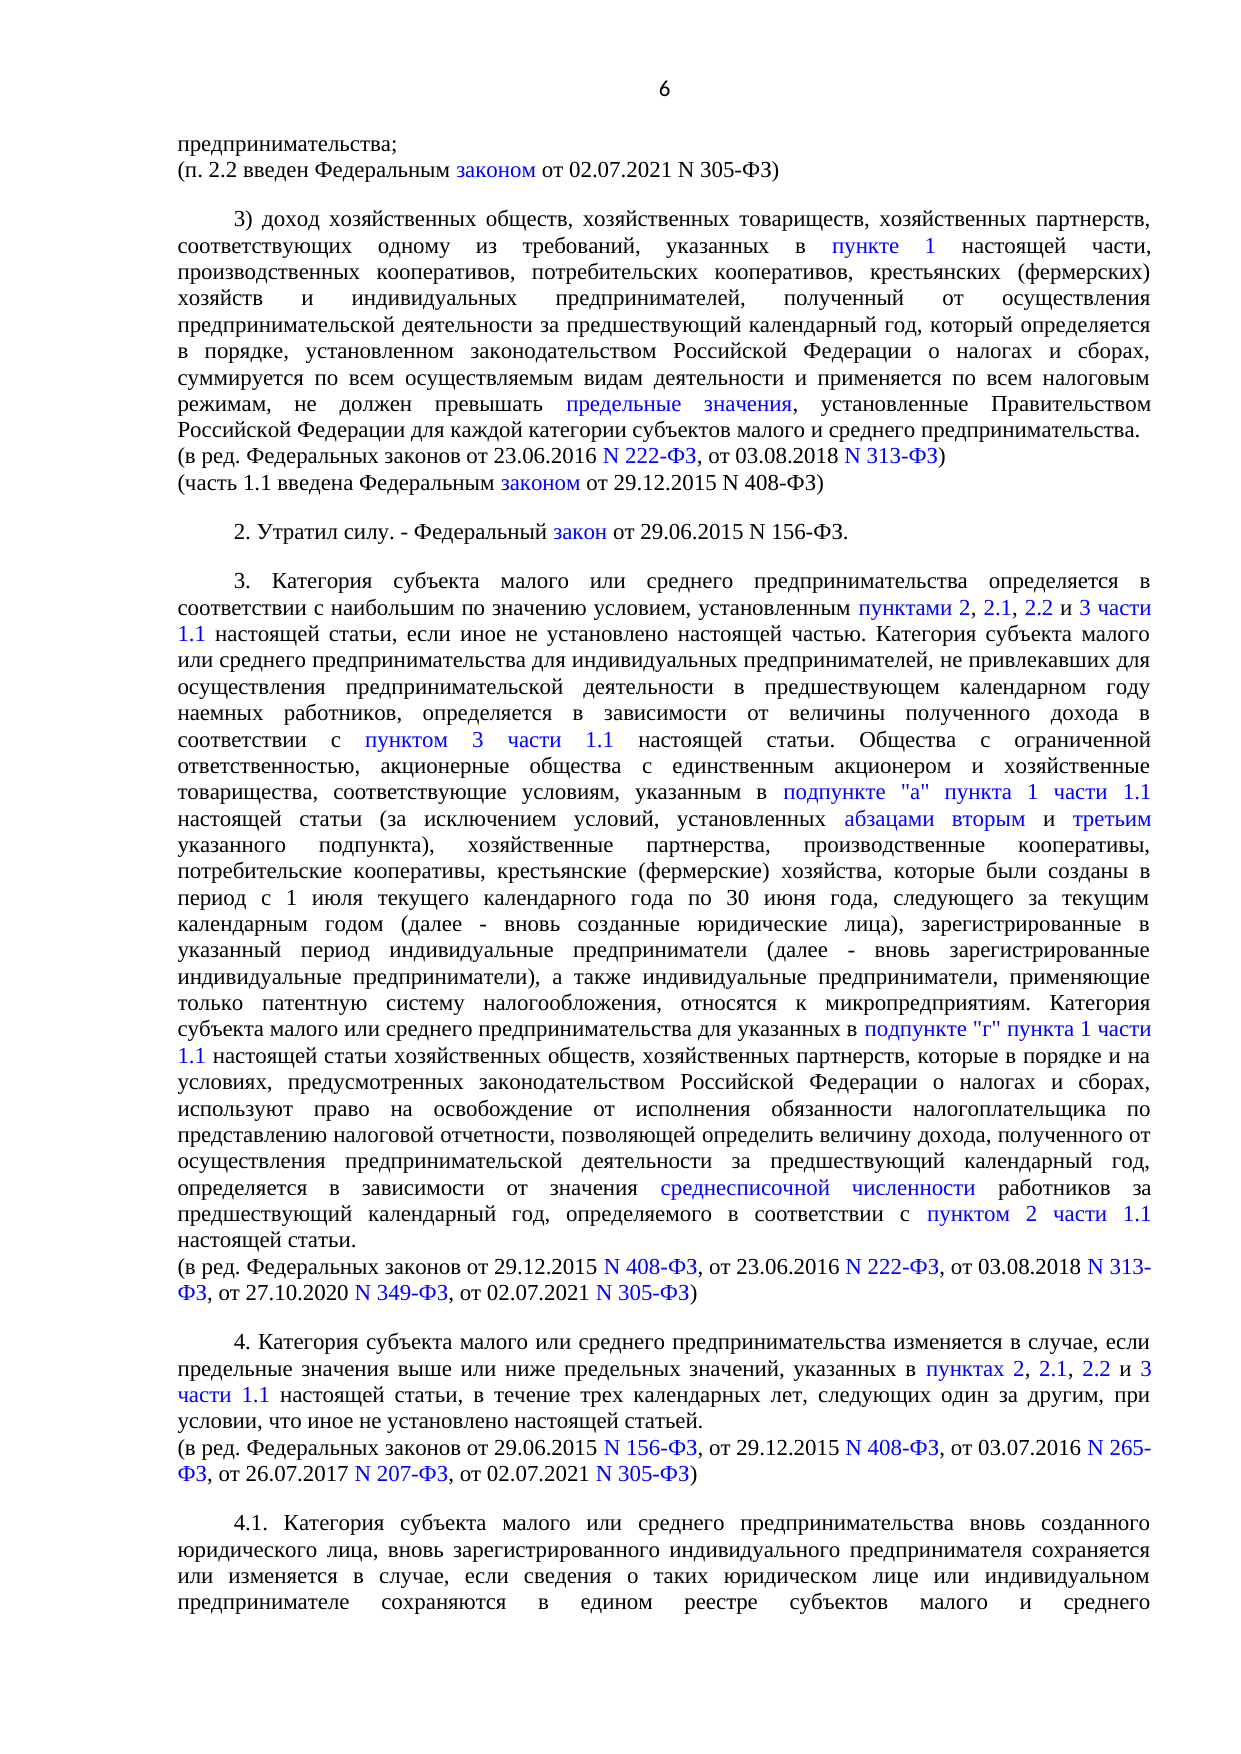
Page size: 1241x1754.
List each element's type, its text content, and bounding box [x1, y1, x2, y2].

text (в ред. Федеральных законов от 23.06.2016 N 222-ФЗ, от 03.08.2018 N 313-ФЗ) [177, 443, 1152, 469]
text 2. Утратил силу. - Федеральный закон от 29.06.2015 N 156-ФЗ. [177, 518, 1152, 544]
text (п. 2.2 введен Федеральным законом от 02.07.2021 N 305-ФЗ) [177, 156, 1152, 182]
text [177, 1509, 1152, 1615]
text 3) доход хозяйственных обществ, хозяйственных товариществ, хозяйственных партнерств, соответствующих одному из требований, указанных в пункте 1 настоящей части, производственных кооперативов, потребительских кооперативов, крестьянских (фермерских) хозяйств и индивидуальных предпринимателей, полученный от осуществления предпринимательской деятельности за предшествующий календарный год, который определяется в порядке, установленном законодательством Российской Федерации о налогах и сборах, суммируется по всем осуществляемым видам деятельности и применяется по всем налоговым режимам, не должен превышать предельные значения, установленные Правительством Российской Федерации для каждой категории субъектов малого и среднего предпринимательства. [177, 205, 1152, 443]
text 4. Категория субъекта малого или среднего предпринимательства изменяется в случае, если предельные значения выше или ниже предельных значений, указанных в пунктах 2, 2.1, 2.2 и 3 части 1.1 настоящей статьи, в течение трех календарных лет, следующих один за другим, при условии, что иное не установлено настоящей статьей. [177, 1328, 1152, 1434]
text (в ред. Федеральных законов от 29.12.2015 N 408-ФЗ, от 23.06.2016 N 222-ФЗ, от 03.08.2018 N 313-ФЗ, от 27.10.2020 N 349-ФЗ, от 02.07.2021 N 305-ФЗ) [177, 1253, 1152, 1305]
text 3. Категория субъекта малого или среднего предпринимательства определяется в соответствии с наибольшим по значению условием, установленным пунктами 2, 2.1, 2.2 и 3 части 1.1 настоящей статьи, если иное не установлено настоящей частью. Категория субъекта малого или среднего предпринимательства для индивидуальных предпринимателей, не привлекавших для осуществления предпринимательской деятельности в предшествующем календарном году наемных работников, определяется в зависимости от величины полученного дохода в соответствии с пунктом 3 части 1.1 настоящей статьи. Общества с ограниченной ответственностью, акционерные общества с единственным акционером и хозяйственные товарищества, соответствующие условиям, указанным в подпункте "а" пункта 1 части 1.1 настоящей статьи (за исключением условий, установленных абзацами вторым и третьим указанного подпункта), хозяйственные партнерства, производственные кооперативы, потребительские кооперативы, крестьянские (фермерские) хозяйства, которые были созданы в период с 1 июля текущего календарного года по 30 июня года, следующего за текущим календарным годом (далее - вновь созданные юридические лица), зарегистрированные в указанный период индивидуальные предприниматели (далее - вновь зарегистрированные индивидуальные предприниматели), а также индивидуальные предприниматели, применяющие только патентную систему налогообложения, относятся к микропредприятиям. Категория субъекта малого или среднего предпринимательства для указанных в подпункте "г" пункта 1 части 1.1 настоящей статьи хозяйственных обществ, хозяйственных партнерств, которые в порядке и на условиях, предусмотренных законодательством Российской Федерации о налогах и сборах, используют право на освобождение от исполнения обязанности налогоплательщика по представлению налоговой отчетности, позволяющей определить величину дохода, полученного от осуществления предпринимательской деятельности за предшествующий календарный год, определяется в зависимости от значения среднесписочной численности работников за предшествующий календарный год, определяемого в соответствии с пунктом 2 части 1.1 настоящей статьи. [177, 567, 1152, 1253]
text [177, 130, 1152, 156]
text (в ред. Федеральных законов от 29.06.2015 N 156-ФЗ, от 29.12.2015 N 408-ФЗ, от 03.07.2016 N 265-ФЗ, от 26.07.2017 N 207-ФЗ, от 02.07.2021 N 305-ФЗ) [177, 1434, 1152, 1486]
text (часть 1.1 введена Федеральным законом от 29.12.2015 N 408-ФЗ) [177, 469, 1152, 495]
